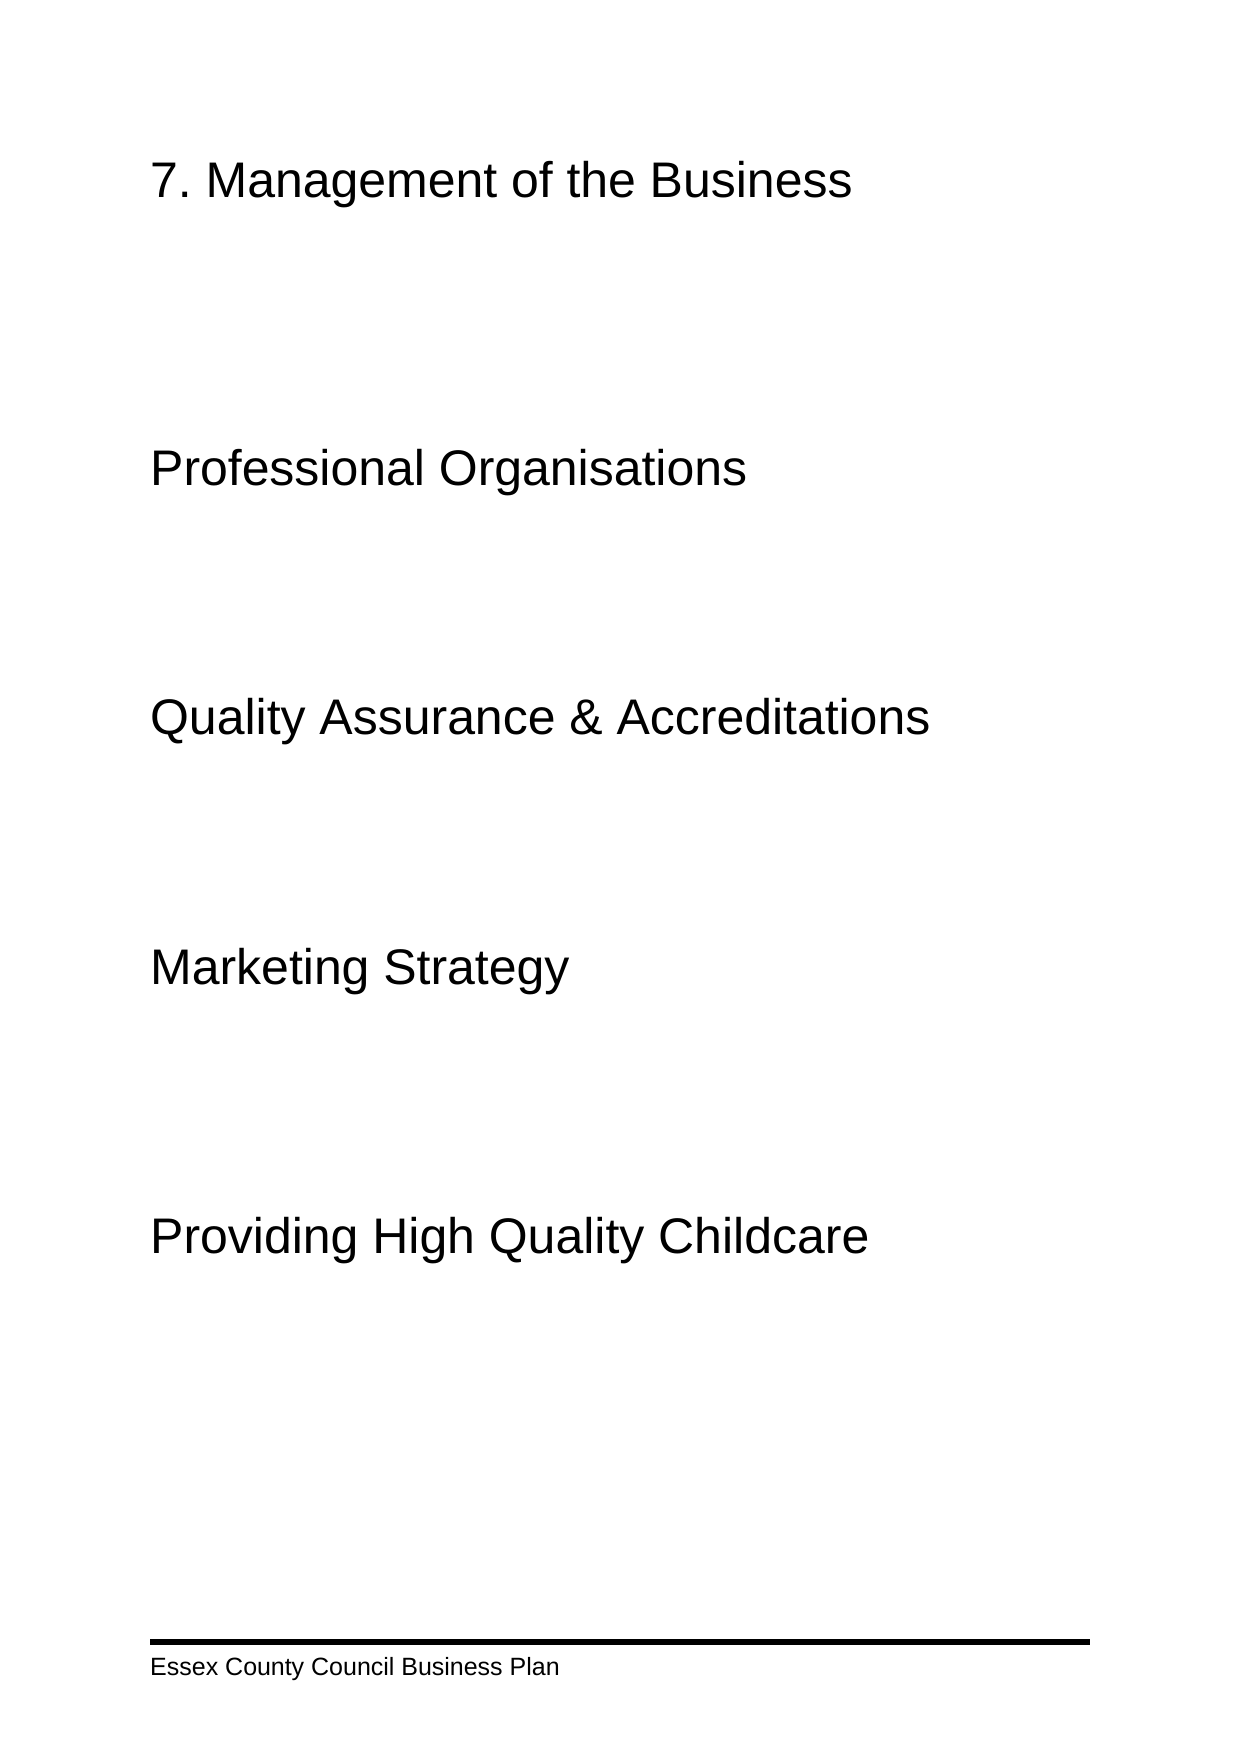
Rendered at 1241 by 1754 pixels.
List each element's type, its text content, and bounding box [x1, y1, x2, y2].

text Quality Assurance & Accreditations [150, 688, 1090, 745]
text Professional Organisations [150, 438, 1090, 496]
text Marketing Strategy [150, 937, 1090, 995]
text 7. Management of the Business [150, 150, 1090, 207]
text Providing High Quality Childcare [150, 1206, 1090, 1264]
